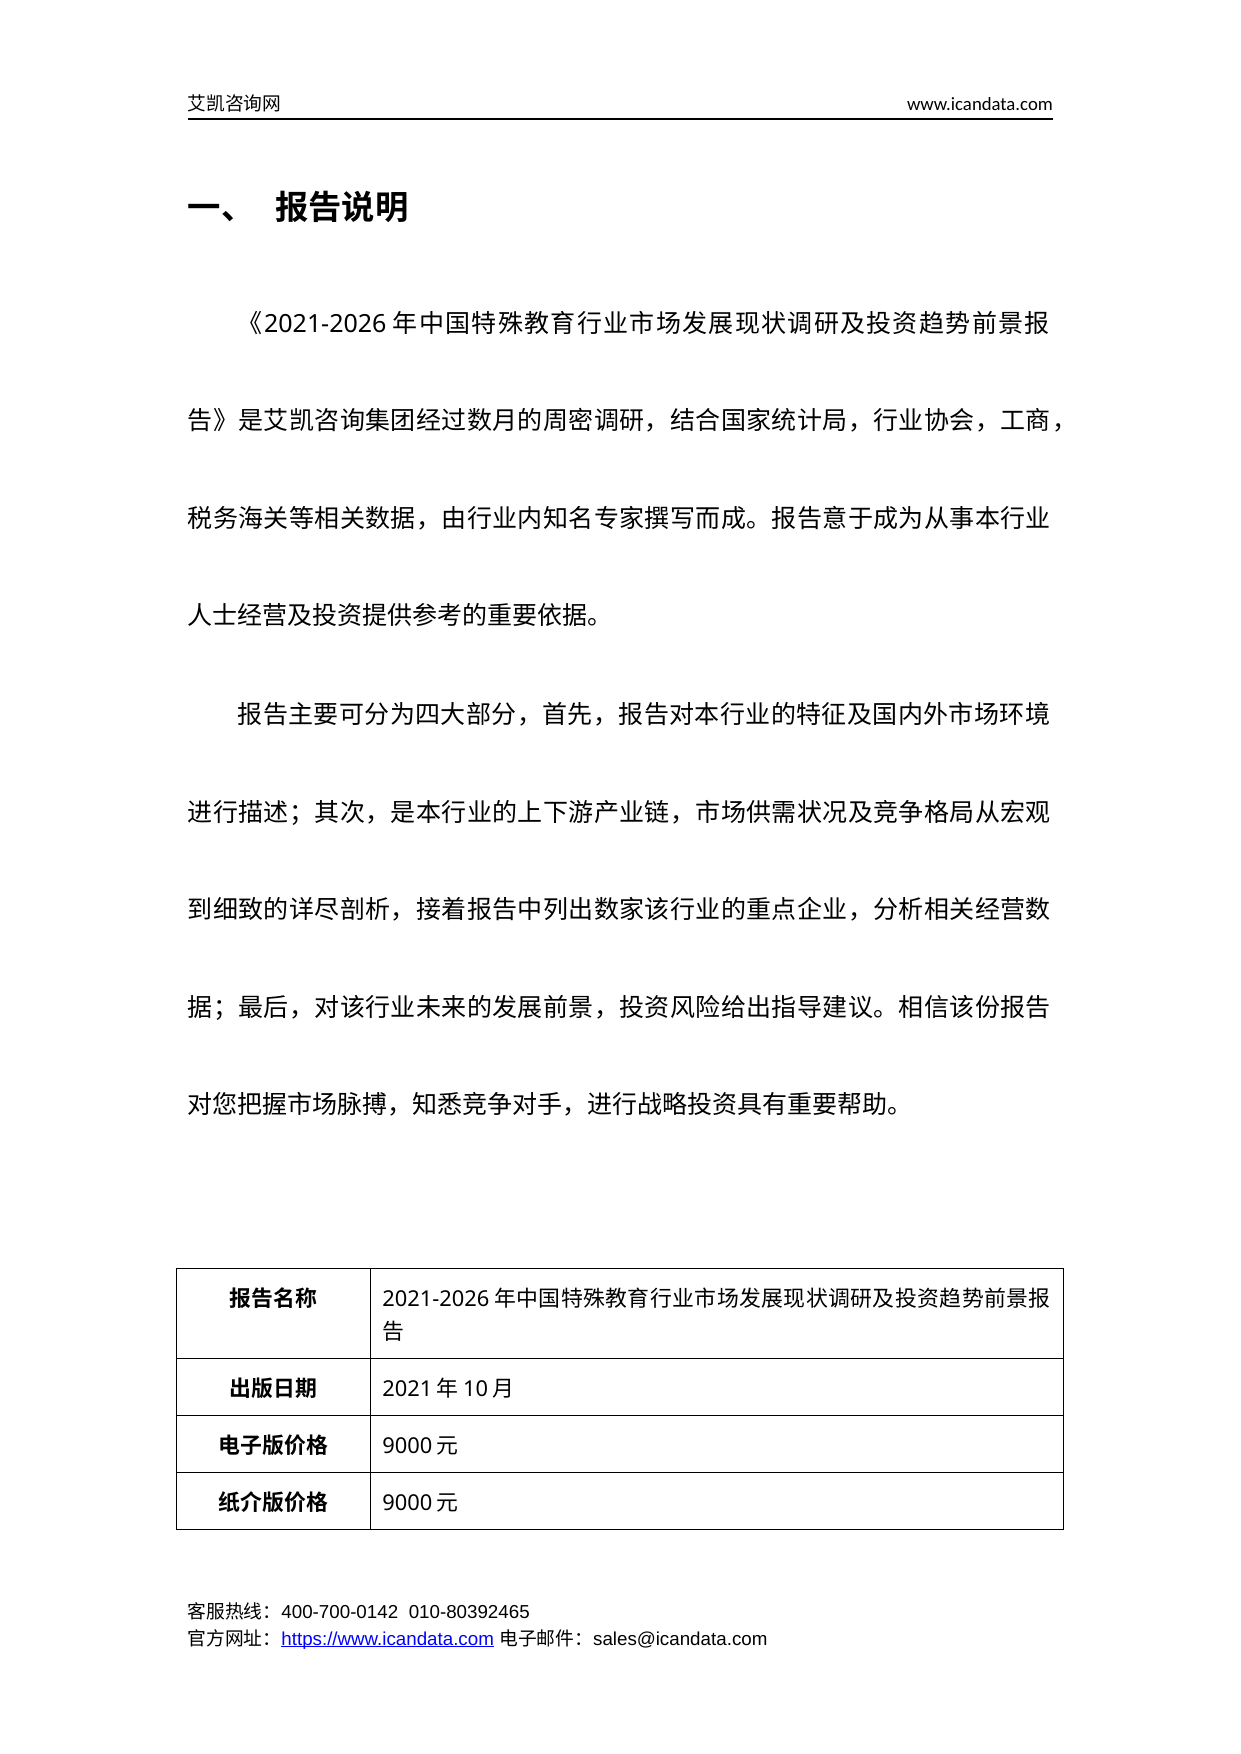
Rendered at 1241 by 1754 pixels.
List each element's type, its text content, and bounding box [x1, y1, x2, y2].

text 报告主要可分为四大部分，首先，报告对本行业的特征及国内外市场环境进行描述；其次，是本行业的上下游产业链，市场供需状况及竞争格局从宏观到细致的详尽剖析，接着报告中列出数家该行业的重点企业，分析相关经营数据；最后，对该行业未来的发展前景，投资风险给出指导建议。相信该份报告对您把握市场脉搏，知悉竞争对手，进行战略投资具有重要帮助。 [187, 681, 1053, 1136]
table_cell 9000元 [371, 1416, 1063, 1472]
table_cell 2021年10月 [371, 1359, 1063, 1415]
table_header 报告名称 [177, 1269, 370, 1358]
table_cell 电子版价格 [177, 1416, 370, 1472]
text 《2021-2026年中国特殊教育行业市场发展现状调研及投资趋势前景报告》是艾凯咨询集团经过数月的周密调研，结合国家统计局，行业协会，工商，税务海关等相关数据，由行业内知名专家撰写而成。报告意于成为从事本行业人士经营及投资提供参考的重要依据。 [187, 289, 1053, 646]
table_header 2021-2026年中国特殊教育行业市场发展现状调研及投资趋势前景报告 [371, 1269, 1063, 1358]
table_cell 9000元 [371, 1473, 1063, 1529]
subtitle 报告说明 [187, 172, 1053, 237]
table_cell 纸介版价格 [177, 1473, 370, 1529]
table_cell 出版日期 [177, 1359, 370, 1415]
